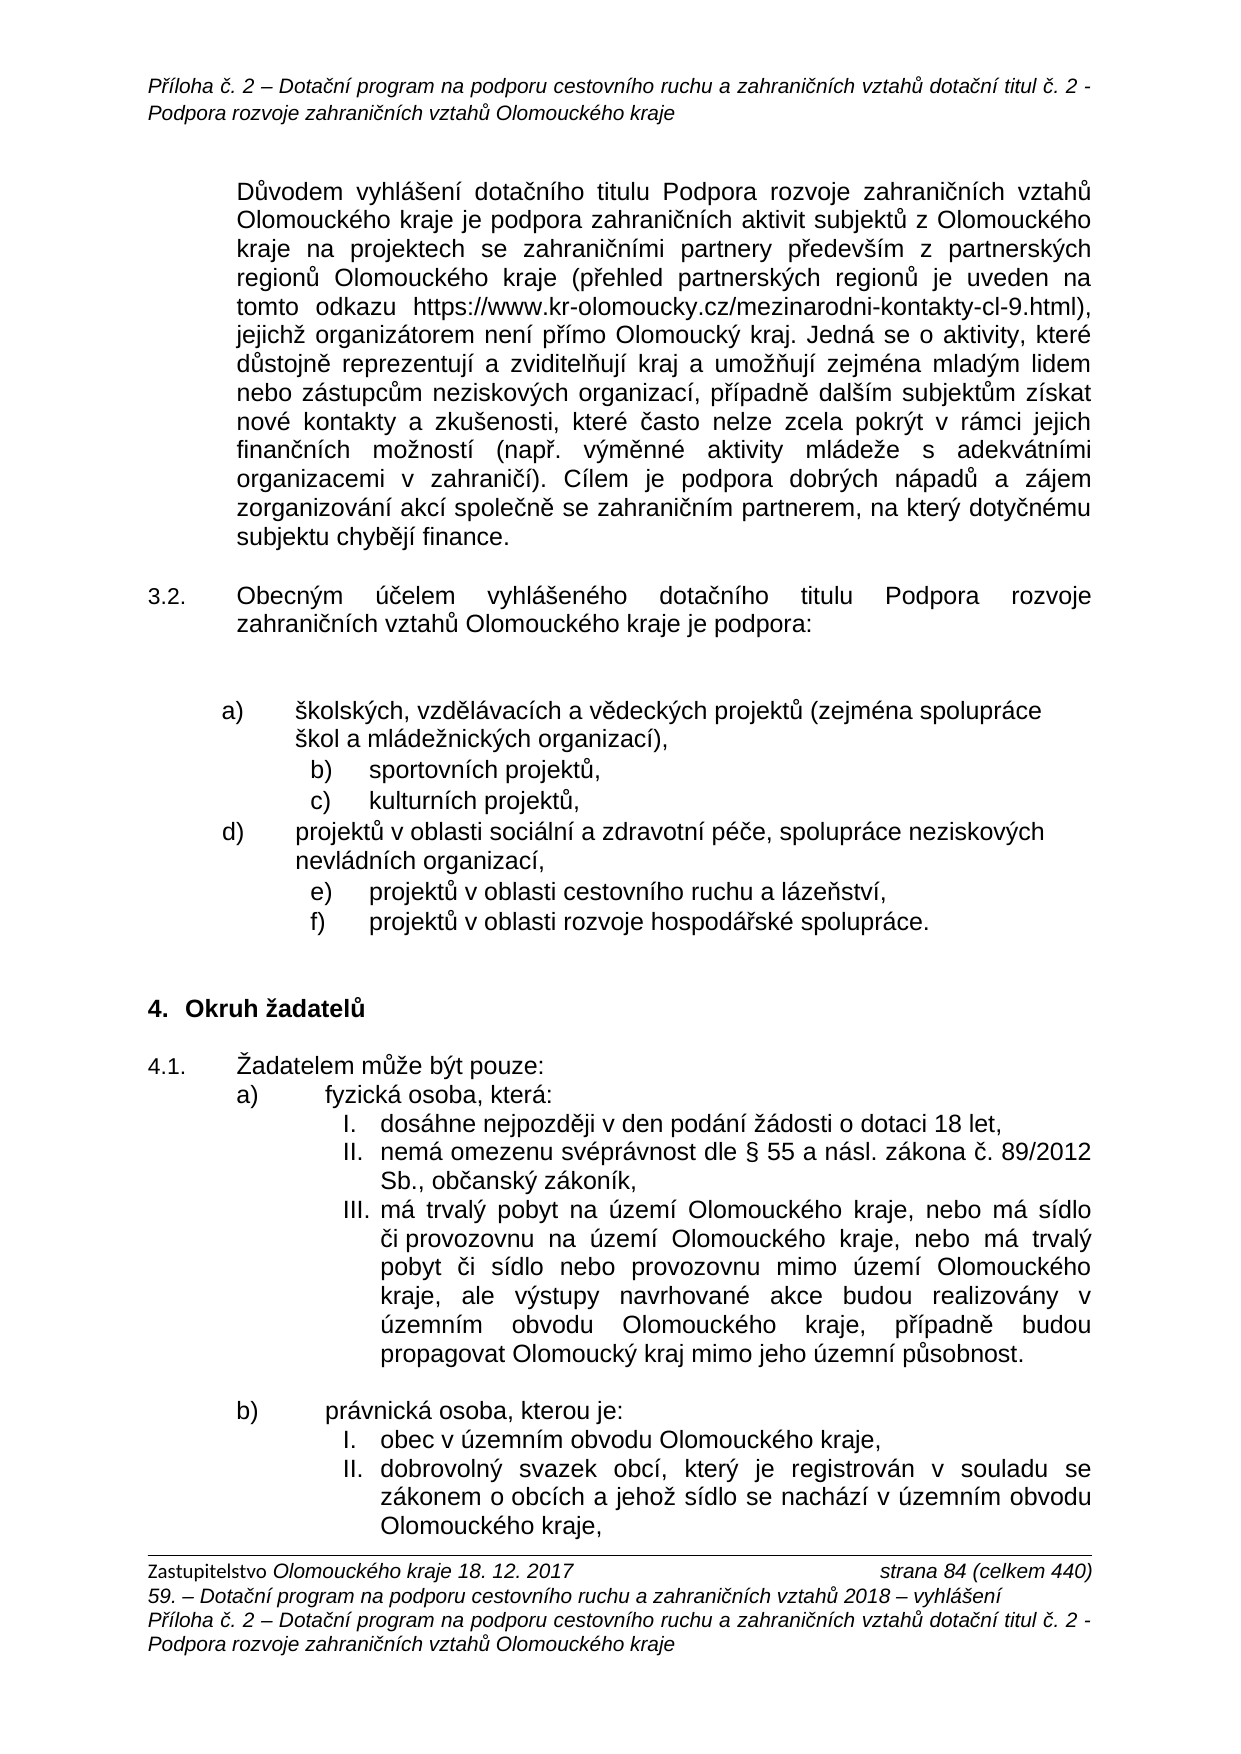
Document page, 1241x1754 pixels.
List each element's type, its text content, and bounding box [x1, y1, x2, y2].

list Obecným účelem vyhlášeného dotačního titulu Podpora rozvoje zahraničních vztahů Olomouckého kraje je podpora: [148, 581, 1092, 638]
text e) projektů v oblasti cestovního ruchu a lázeňství, [236, 877, 1092, 905]
list dobrovolný svazek obcí, který je registrován v souladu se zákonem o obcích a jehož sídlo se nachází v územním obvodu Olomouckého kraje, [343, 1454, 1092, 1540]
list právnická osoba, kterou je: [236, 1396, 1092, 1425]
list dosáhne nejpozději v den podání žádosti o dotaci 18 let, [343, 1109, 1092, 1137]
list Okruh žadatelů [148, 994, 1092, 1022]
text b) sportovních projektů, [236, 755, 1092, 784]
list Žadatelem může být pouze: [148, 1051, 1092, 1080]
list nemá omezenu svéprávnost dle § 55 a násl. zákona č. 89/2012 Sb., občanský zákoník, [343, 1137, 1092, 1195]
text f) projektů v oblasti rozvoje hospodářské spolupráce. [236, 907, 1092, 936]
text d) projektů v oblasti sociální a zdravotní péče, spolupráce neziskových nevládních organizací, [222, 817, 1092, 874]
text c) kulturních projektů, [236, 786, 1092, 815]
list fyzická osoba, která: [236, 1080, 1092, 1109]
text a) školských, vzdělávacích a vědeckých projektů (zejména spolupráce škol a mládežnických organizací), [221, 696, 1092, 753]
list obec v územním obvodu Olomouckého kraje, [343, 1425, 1092, 1454]
list má trvalý pobyt na území Olomouckého kraje, nebo má sídlo či provozovnu na území Olomouckého kraje, nebo má trvalý pobyt či sídlo nebo provozovnu mimo území Olomouckého kraje, ale výstupy navrhované akce budou realizovány v územním obvodu Olomouckého kraje, případně budou propagovat Olomoucký kraj mimo jeho územní působnost. [343, 1195, 1092, 1367]
list Důvodem vyhlášení dotačního titulu Podpora rozvoje zahraničních vztahů Olomouckého kraje je podpora zahraničních aktivit subjektů z Olomouckého kraje na projektech se zahraničními partnery především z partnerských regionů Olomouckého kraje (přehled partnerských regionů je uveden na tomto odkazu https://www.kr-olomoucky.cz/mezinarodni-kontakty-cl-9.html), jejichž organizátorem není přímo Olomoucký kraj. Jedná se o aktivity, které důstojně reprezentují a zviditelňují kraj a umožňují zejména mladým lidem nebo zástupcům neziskových organizací, případně dalším subjektům získat nové kontakty a zkušenosti, které často nelze zcela pokrýt v rámci jejich finančních možností (např. výměnné aktivity mládeže s adekvátními organizacemi v zahraničí). Cílem je podpora dobrých nápadů a zájem zorganizování akcí společně se zahraničním partnerem, na který dotyčnému subjektu chybějí finance. [236, 176, 1092, 552]
